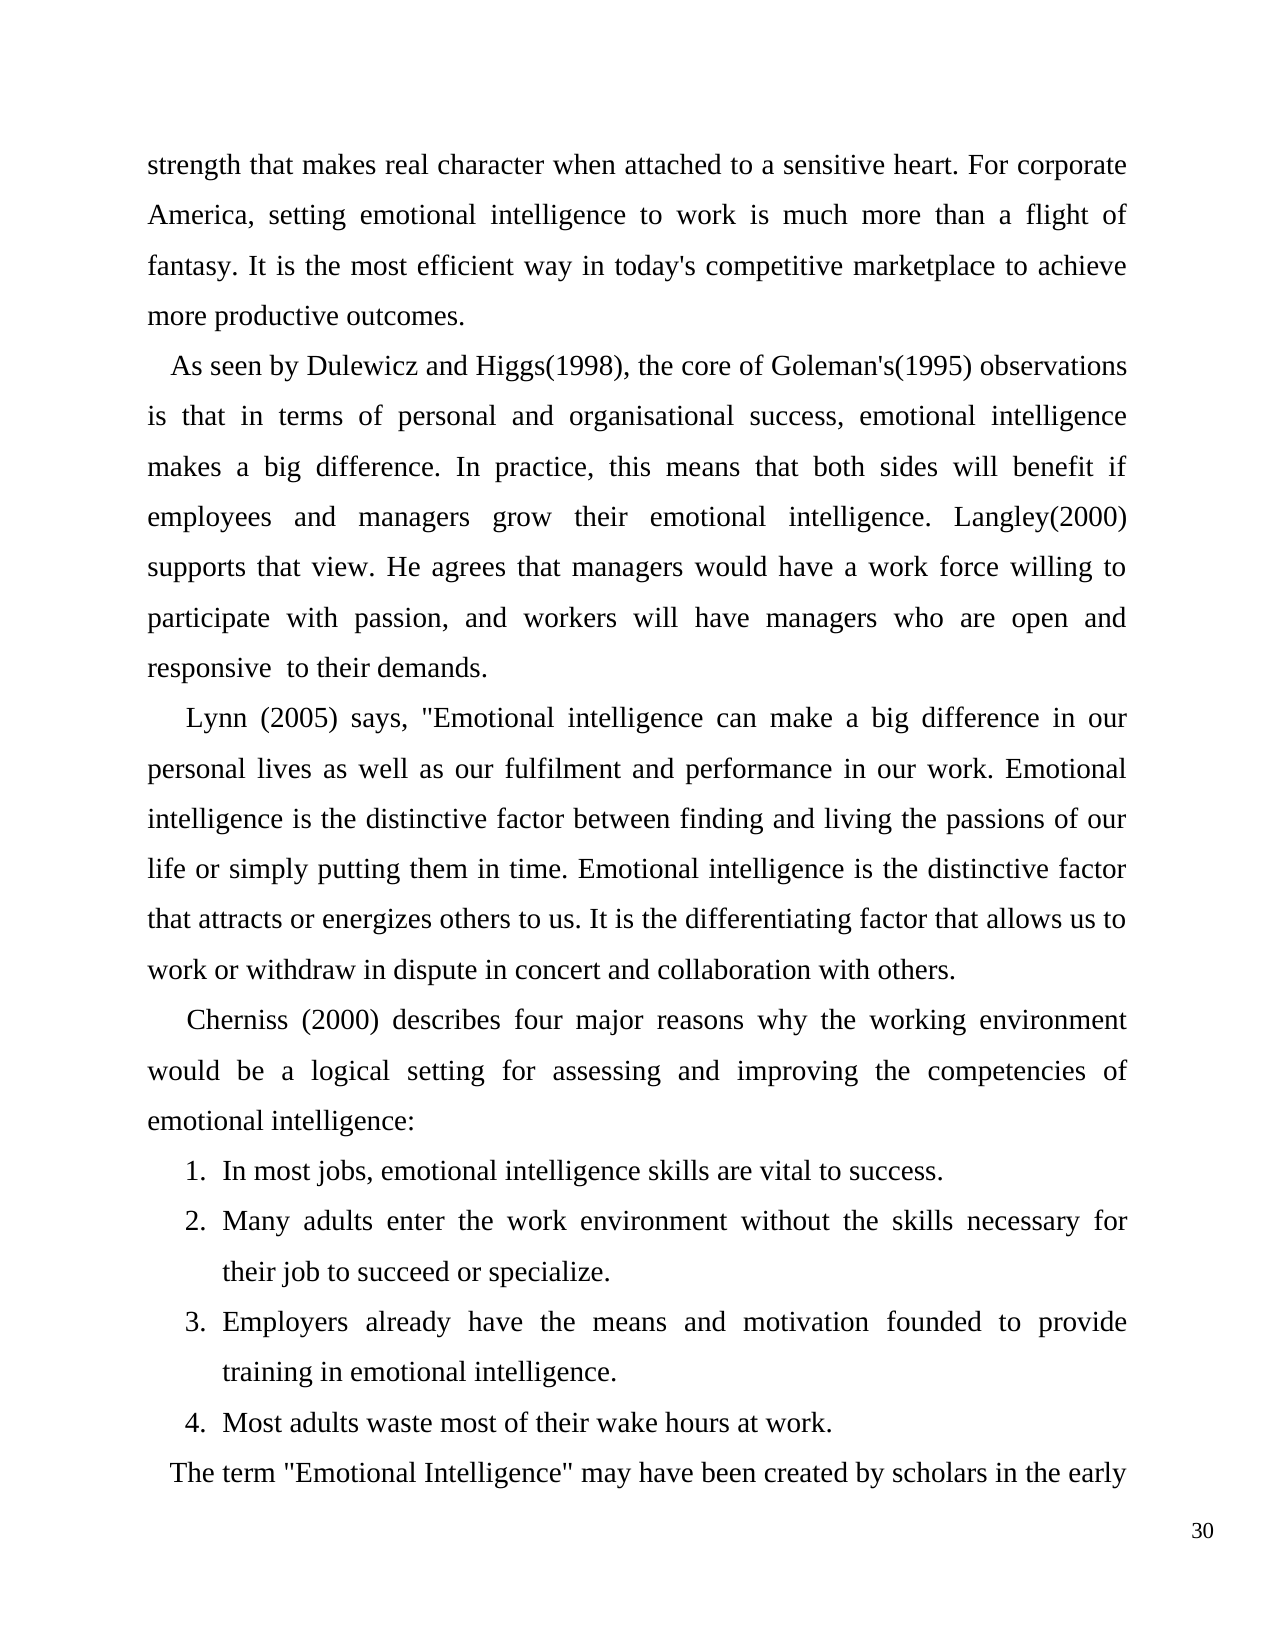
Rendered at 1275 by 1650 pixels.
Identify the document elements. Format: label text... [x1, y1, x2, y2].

list In most jobs, emotional intelligence skills are vital to success. [184, 1153, 1128, 1187]
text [147, 147, 1128, 331]
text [147, 1455, 1128, 1489]
list Employers already have the means and motivation founded to provide training in emotional intelligence. [184, 1304, 1128, 1388]
list Most adults waste most of their wake hours at work. [184, 1405, 1128, 1438]
list Many adults enter the work environment without the skills necessary for their job to succeed or specialize. [184, 1203, 1128, 1287]
text Lynn (2005) says, "Emotional intelligence can make a big difference in our personal lives as well as our fulfilment and performance in our work. Emotional intelligence is the distinctive factor between finding and living the passions of our life or simply putting them in time. Emotional intelligence is the distinctive factor that attracts or energizes others to us. It is the differentiating factor that allows us to work or withdraw in dispute in concert and collaboration with others. [147, 700, 1128, 986]
text Cherniss (2000) describes four major reasons why the working environment would be a logical setting for assessing and improving the competencies of emotional intelligence: [147, 1002, 1128, 1136]
text As seen by Dulewicz and Higgs(1998), the core of Goleman's(1995) observations is that in terms of personal and organisational success, emotional intelligence makes a big difference. In practice, this means that both sides will benefit if employees and managers grow their emotional intelligence. Langley(2000) supports that view. He agrees that managers would have a work force willing to participate with passion, and workers will have managers who are open and responsive to their demands. [147, 348, 1128, 684]
